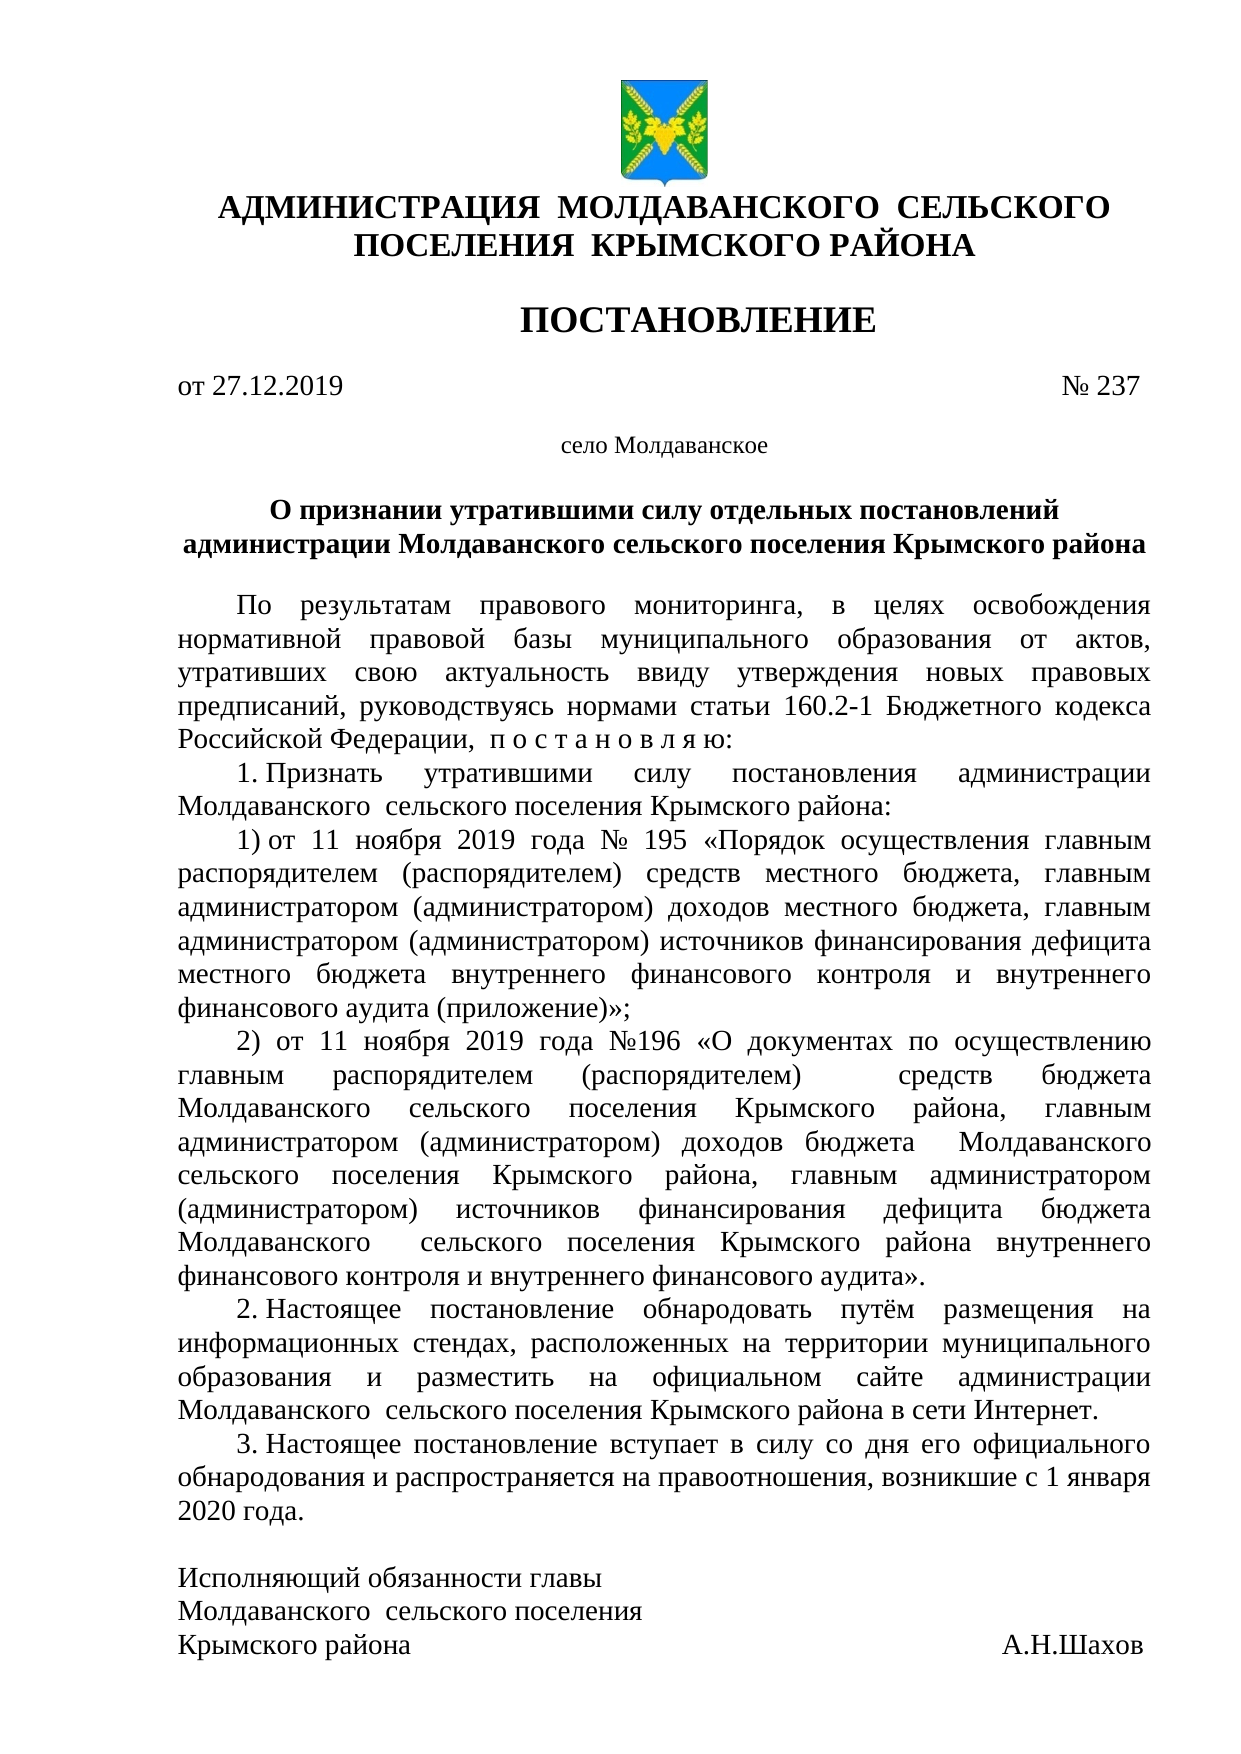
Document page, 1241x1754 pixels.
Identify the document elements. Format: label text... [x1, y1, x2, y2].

text 3. Настоящее постановление вступает в силу со дня его официального обнародования и распространяется на правоотношения, возникшие с 1 января 2020 года. [177, 1426, 1152, 1526]
text По результатам правового мониторинга, в целях освобождения нормативной правовой базы муниципального образования от актов, утративших свою актуальность ввиду утверждения новых правовых предписаний, руководствуясь нормами статьи 160.2-1 Бюджетного кодекса Российской Федерации, п о с т а н о в л я ю: [177, 587, 1152, 755]
text Крымского района А.Н.Шахов [177, 1627, 1152, 1661]
text Молдаванского сельского поселения [177, 1593, 1152, 1627]
text 1. Признать утратившими силу постановления администрации Молдаванского сельского поселения Крымского района: [177, 755, 1152, 822]
text АДМИНИСТРАЦИЯ МОЛДАВАНСКОГО СЕЛЬСКОГО ПОСЕЛЕНИЯ КРЫМСКОГО РАЙОНА [177, 187, 1152, 264]
text 2) от 11 ноября 2019 года №196 «О документах по осуществлению главным распорядителем (распорядителем) средств бюджета Молдаванского сельского поселения Крымского района, главным администратором (администратором) доходов бюджета Молдаванского сельского поселения Крымского района, главным администратором (администратором) источников финансирования дефицита бюджета Молдаванского сельского поселения Крымского района внутреннего финансового контроля и внутреннего финансового аудита». [177, 1023, 1152, 1292]
text 2. Настоящее постановление обнародовать путём размещения на информационных стендах, расположенных на территории муниципального образования и разместить на официальном сайте администрации Молдаванского сельского поселения Крымского района в сети Интернет. [177, 1292, 1152, 1426]
text от 27.12.2019 № 237 [177, 368, 1152, 402]
text ПОСТАНОВЛЕНИЕ [177, 297, 1152, 340]
text Исполняющий обязанности главы [177, 1560, 1152, 1593]
picture [621, 80, 708, 187]
text село Молдаванское [177, 430, 1152, 459]
text О признании утратившими силу отдельных постановлений администрации Молдаванского сельского поселения Крымского района [177, 492, 1152, 559]
text 1) от 11 ноября 2019 года № 195 «Порядок осуществления главным распорядителем (распорядителем) средств местного бюджета, главным администратором (администратором) доходов местного бюджета, главным администратором (администратором) источников финансирования дефицита местного бюджета внутреннего финансового контроля и внутреннего финансового аудита (приложение)»; [177, 822, 1152, 1023]
